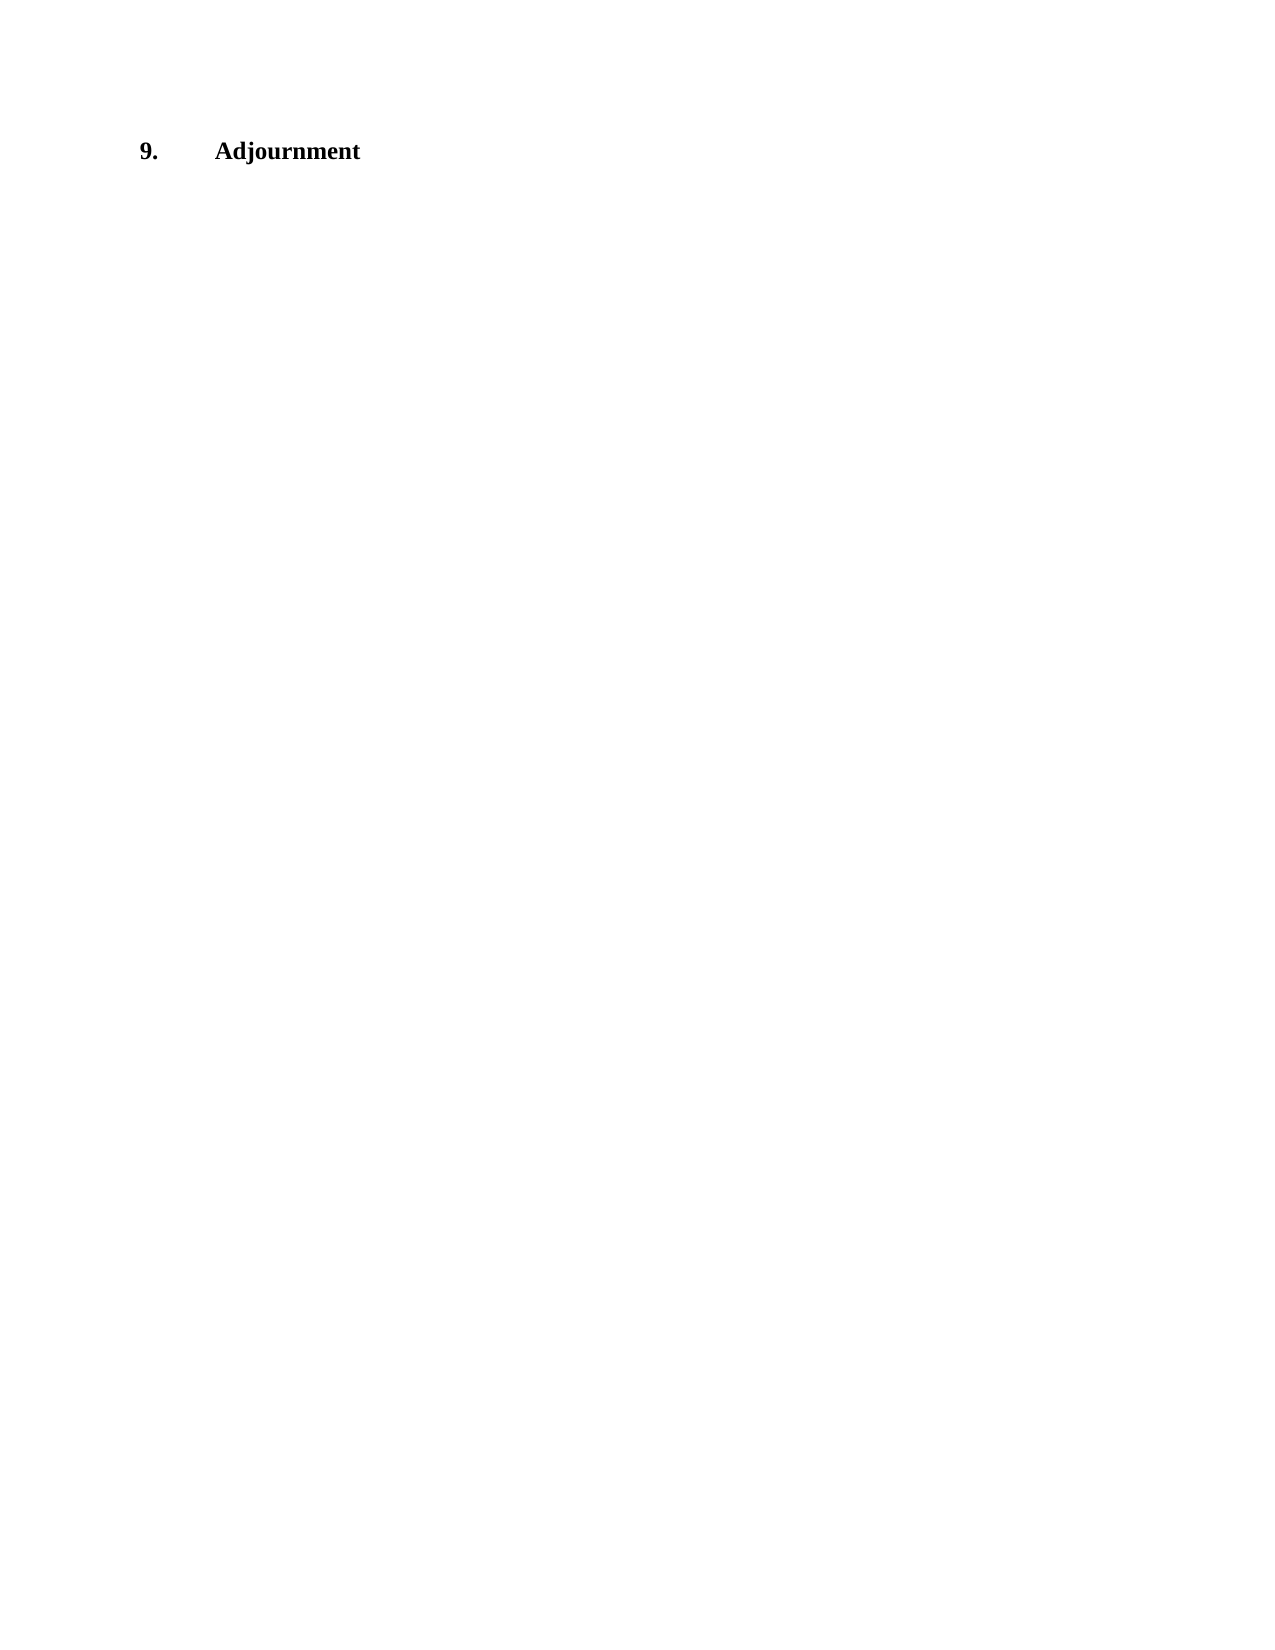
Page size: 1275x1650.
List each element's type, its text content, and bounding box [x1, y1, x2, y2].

list Adjournment [139, 136, 1129, 165]
